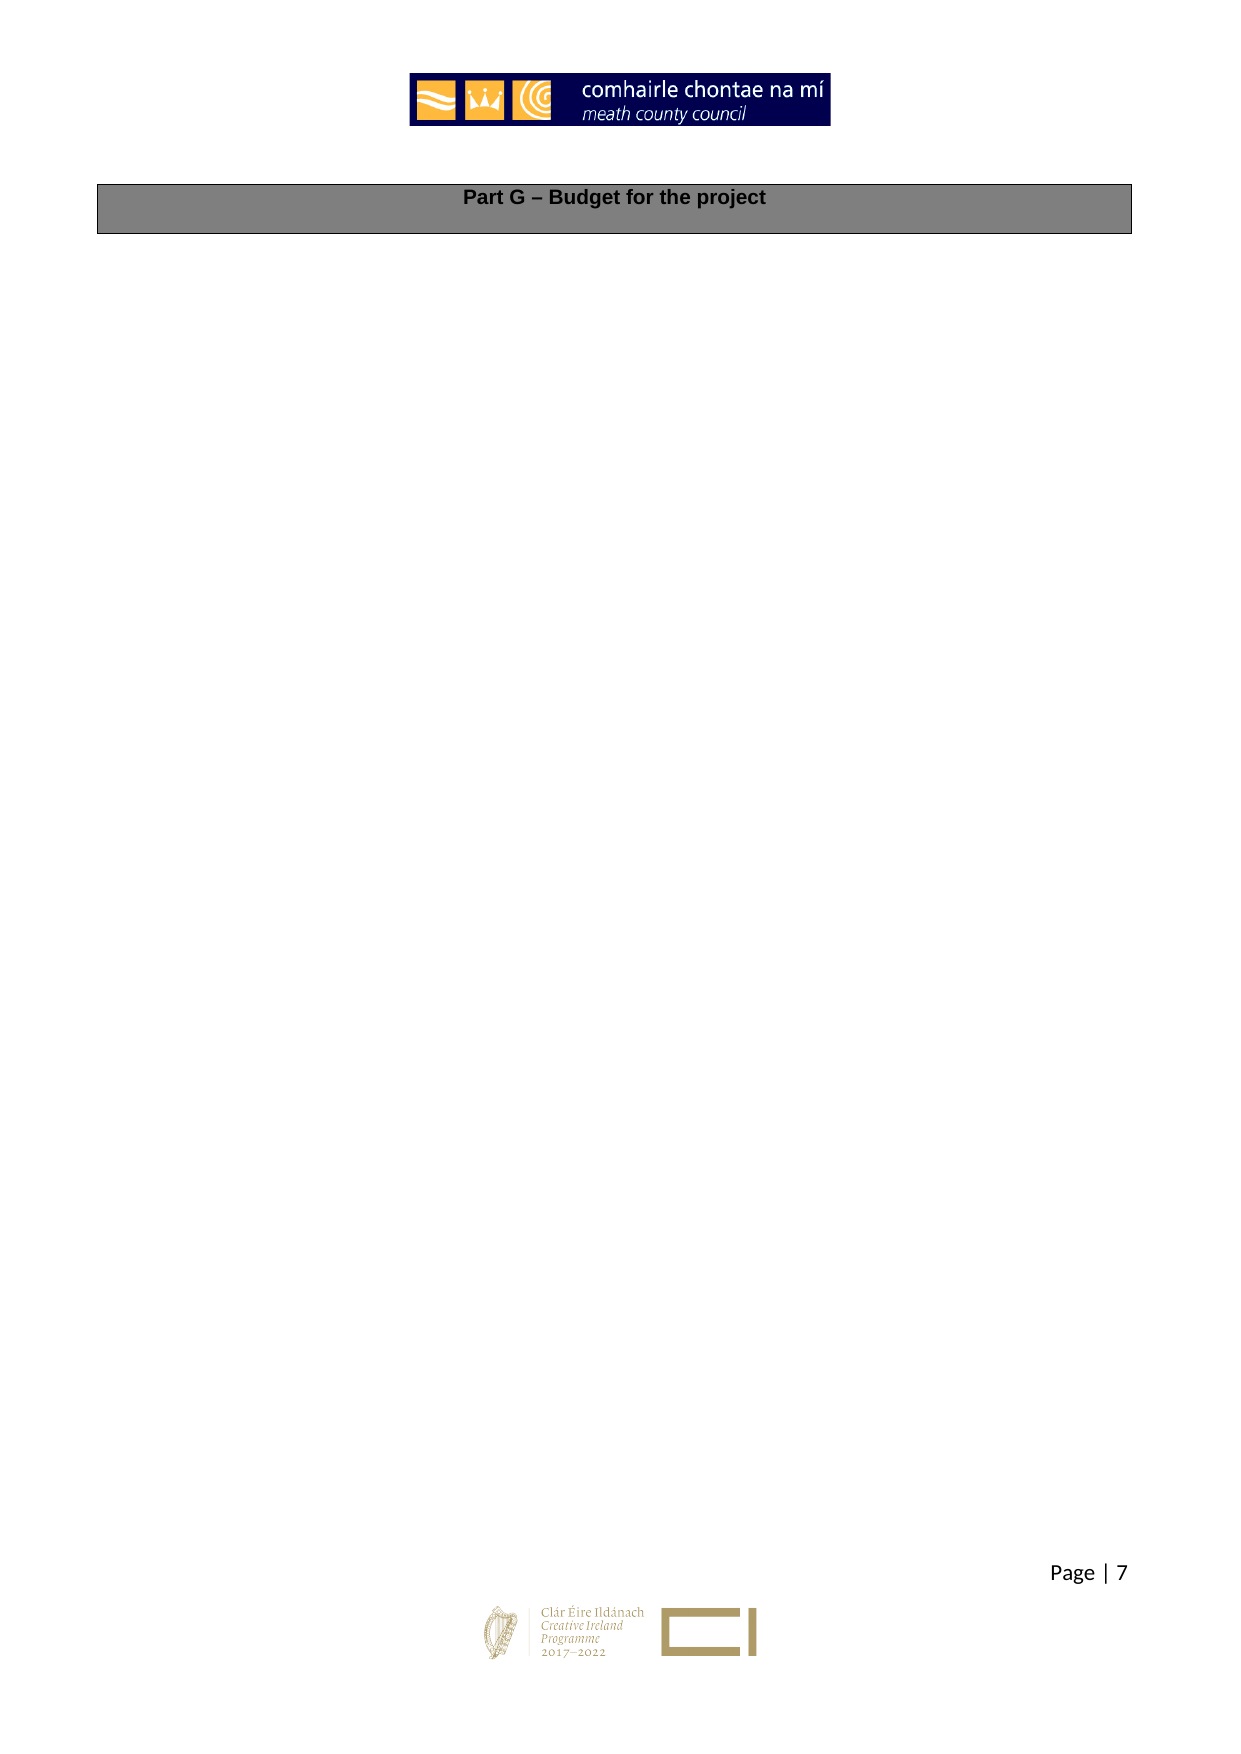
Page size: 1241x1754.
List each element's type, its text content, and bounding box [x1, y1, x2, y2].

table_header Part G – Budget for the project [98, 185, 1131, 233]
picture [461, 1586, 779, 1681]
picture [409, 73, 831, 126]
